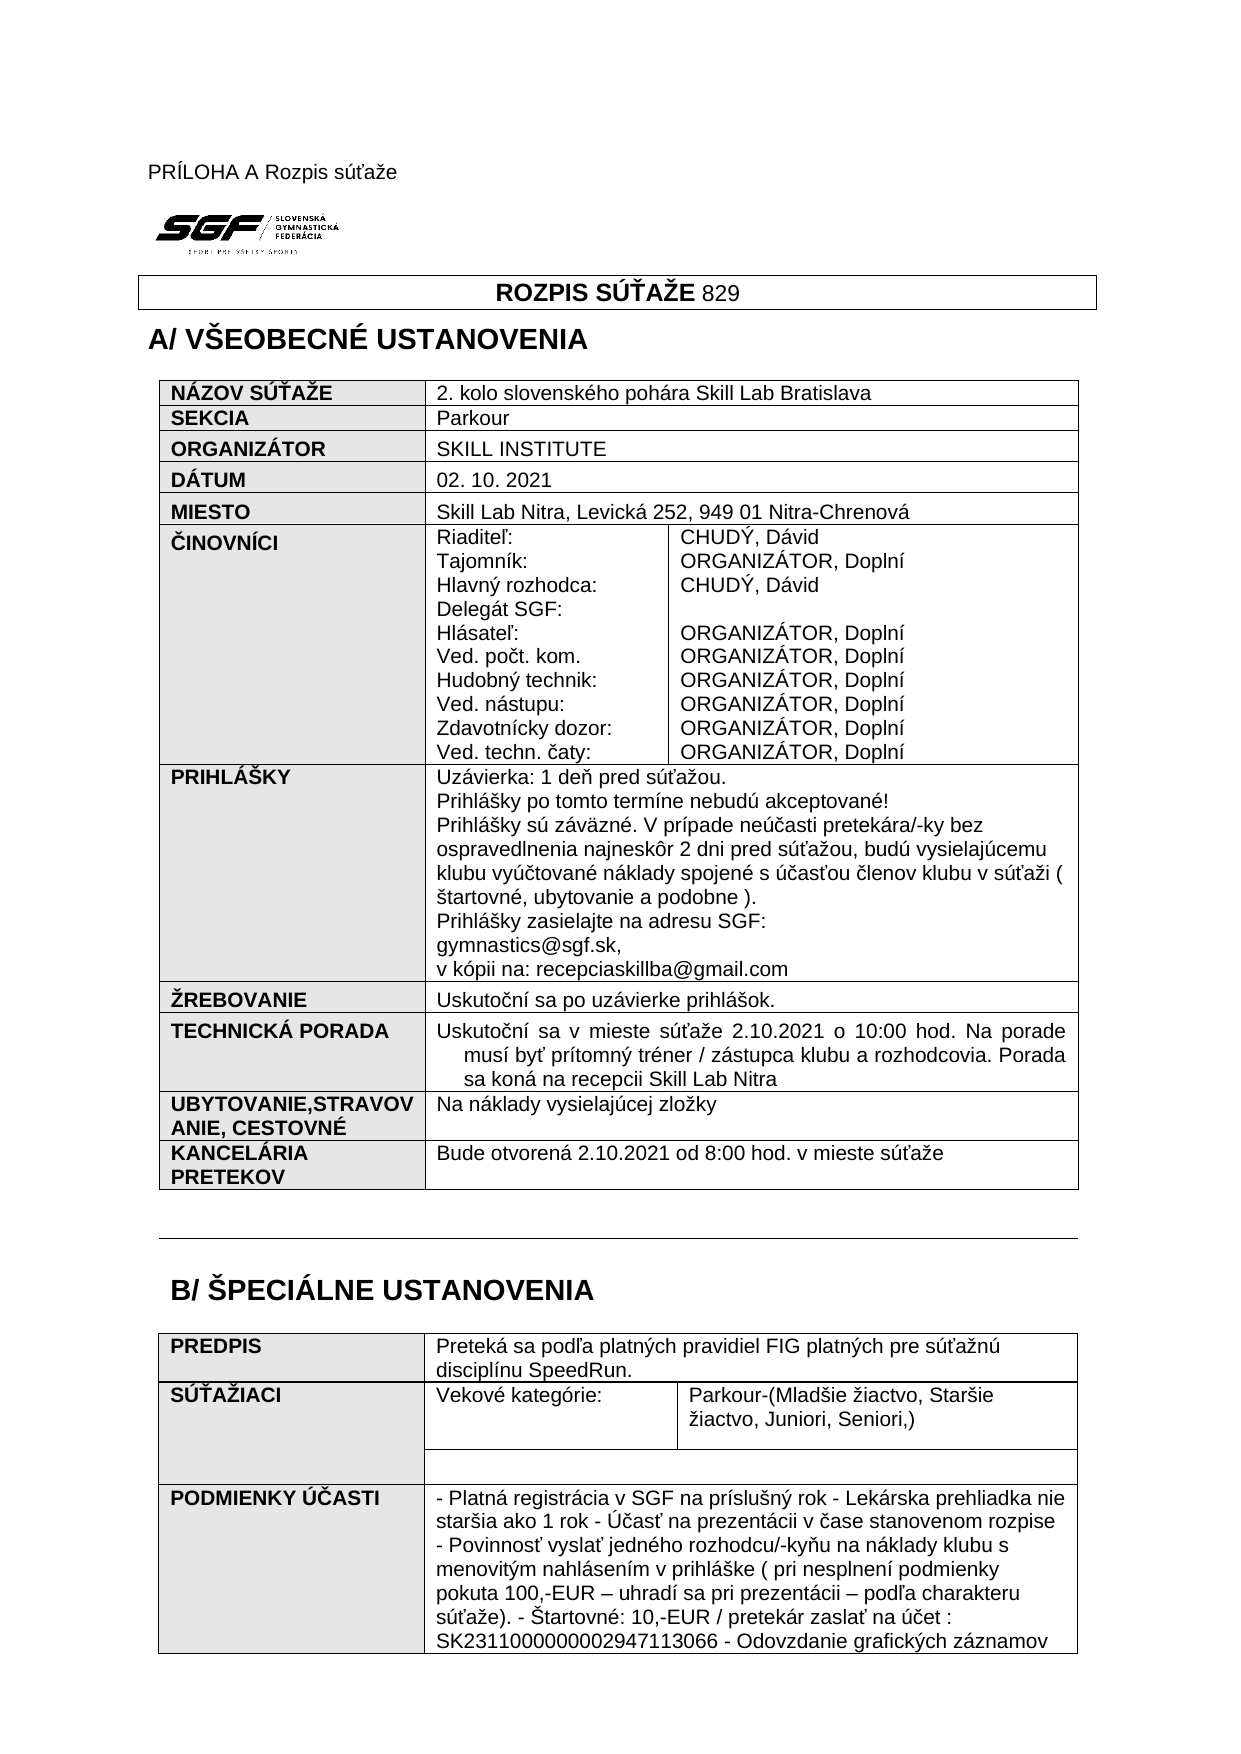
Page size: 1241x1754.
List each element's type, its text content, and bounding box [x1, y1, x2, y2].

table_cell [426, 462, 1078, 492]
table_cell [426, 982, 1078, 1012]
table_cell [426, 493, 1078, 523]
table_cell ŽREBOVANIE [160, 982, 425, 1012]
table_cell [426, 431, 1078, 461]
table_cell KANCELÁRIA PRETEKOV [160, 1141, 425, 1189]
table_cell PREDPIS [159, 1334, 424, 1381]
table_cell [426, 1141, 1078, 1189]
table_cell MIESTO [160, 493, 425, 523]
picture [147, 196, 345, 263]
table_cell SEKCIA [160, 406, 425, 430]
table_cell [425, 1485, 1077, 1653]
table_cell TECHNICKÁ PORADA [160, 1013, 425, 1091]
text ROZPIS SÚŤAŽE [139, 276, 1096, 309]
table_cell ORGANIZÁTOR [160, 431, 425, 461]
table_cell [425, 1450, 1077, 1484]
table_cell [425, 1334, 1077, 1381]
table_cell ČINOVNÍCI [160, 525, 425, 764]
table_cell Vekové kategórie: [425, 1383, 677, 1449]
table_cell PRIHLÁŠKY [160, 765, 425, 981]
table_cell DÁTUM [160, 462, 425, 492]
table_cell UBYTOVANIE,STRAVOVANIE, CESTOVNÉ [160, 1092, 425, 1140]
text A/ VŠEOBECNÉ USTANOVENIA [148, 322, 1087, 356]
table_header B/ ŠPECIÁLNE USTANOVENIA [159, 1239, 1078, 1332]
table_cell Riaditeľ: Tajomník: Hlavný rozhodca: Delegát SGF: Hlásateľ: Ved. počt. kom. Hudobný technik: Ved. nástupu: Zdavotnícky dozor: Ved. techn. čaty: [426, 525, 668, 764]
table_header NÁZOV SÚŤAŽE [160, 381, 425, 405]
table_cell [669, 525, 1078, 764]
text PRÍLOHA A Rozpis súťaže [148, 160, 1087, 184]
table_cell [426, 1013, 1078, 1091]
table_cell [426, 765, 1078, 981]
table_cell [426, 406, 1078, 430]
table_cell [426, 1092, 1078, 1140]
table_cell SÚŤAŽIACI [159, 1383, 424, 1484]
table_cell PODMIENKY ÚČASTI [159, 1485, 424, 1653]
table_header [426, 381, 1078, 405]
